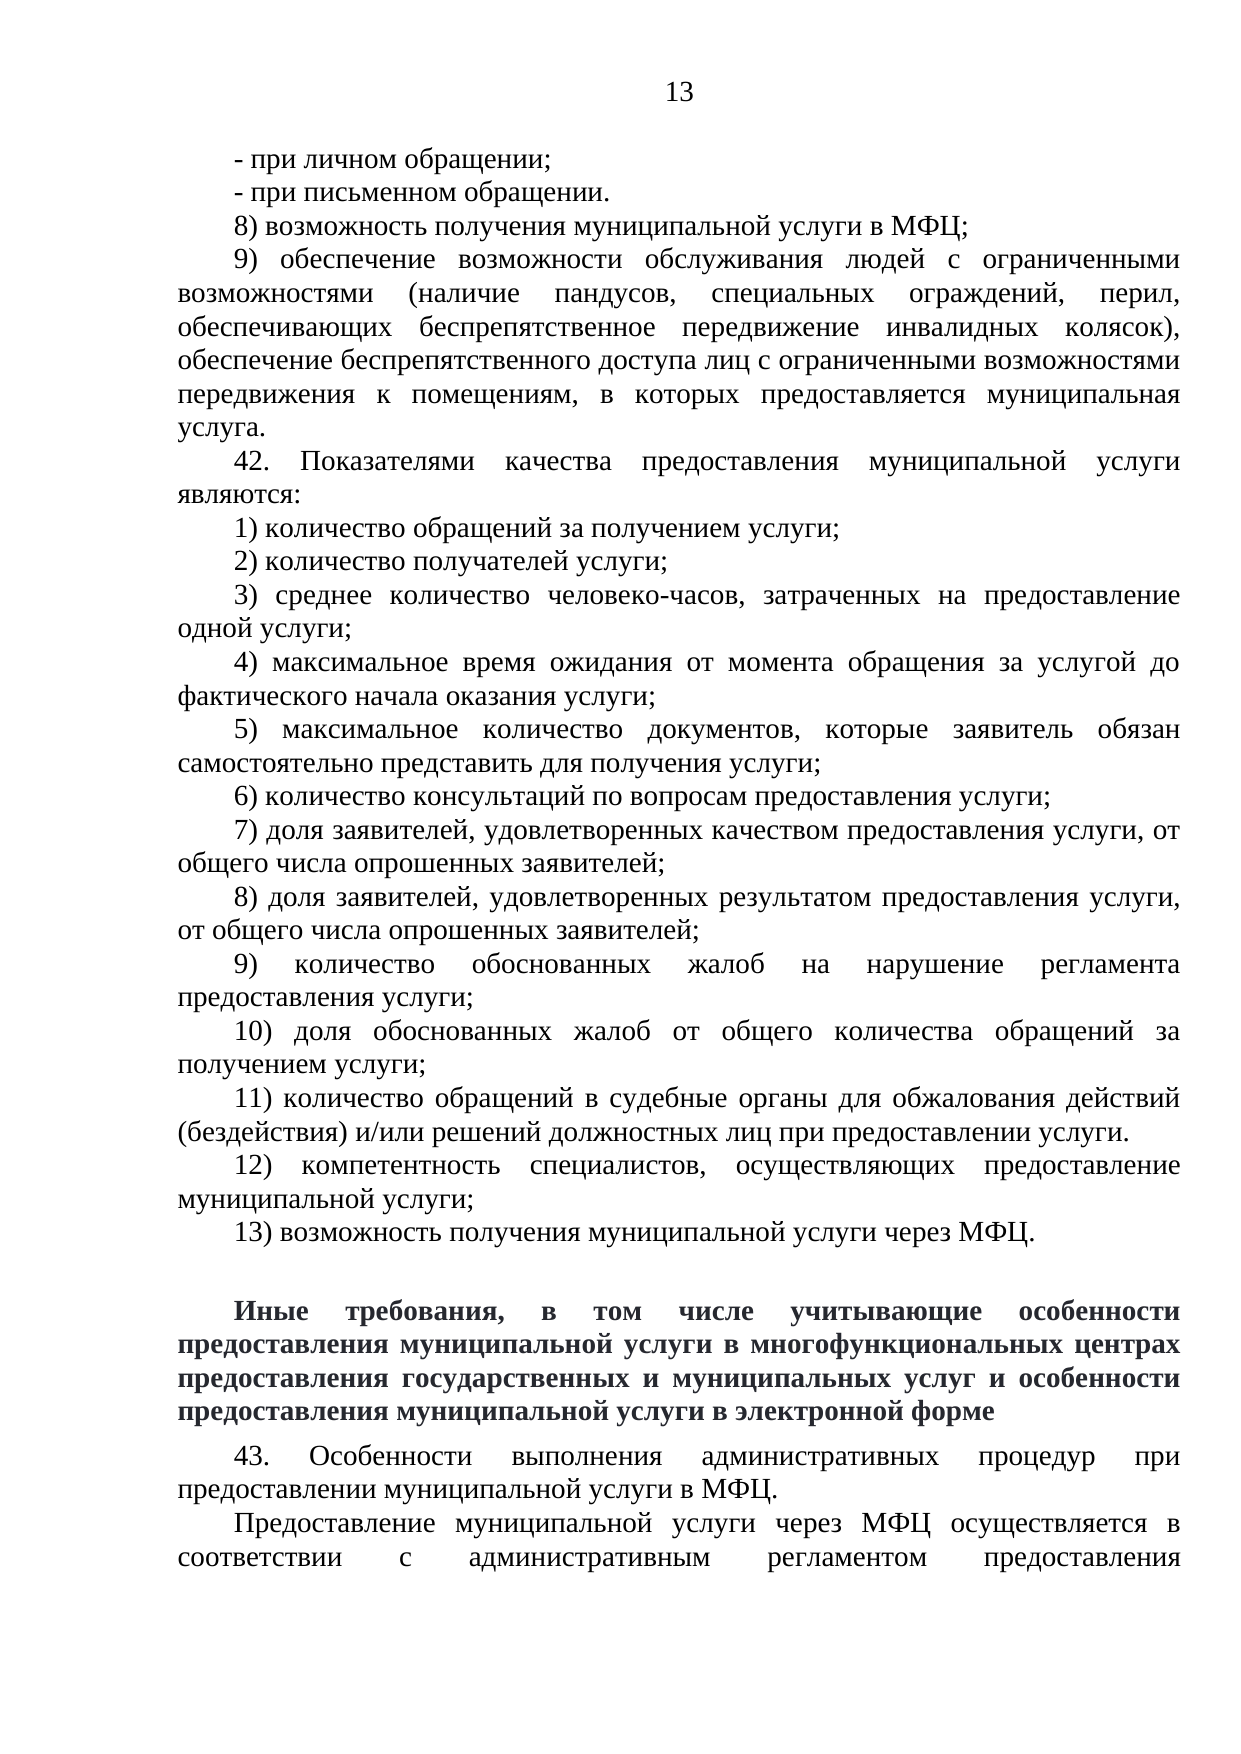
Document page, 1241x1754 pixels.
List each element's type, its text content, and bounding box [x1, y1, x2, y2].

text 11) количество обращений в судебные органы для обжалования действий (бездействия) и/или решений должностных лиц при предоставлении услуги. [177, 1080, 1181, 1147]
text 5) максимальное количество документов, которые заявитель обязан самостоятельно представить для получения услуги; [177, 711, 1181, 778]
text 43. Особенности выполнения административных процедур при предоставлении муниципальной услуги в МФЦ. [177, 1438, 1181, 1505]
text - при письменном обращении. [177, 174, 1181, 208]
text 9) обеспечение возможности обслуживания людей с ограниченными возможностями (наличие пандусов, специальных ограждений, перил, обеспечивающих беспрепятственное передвижение инвалидных колясок), обеспечение беспрепятственного доступа лиц с ограниченными возможностями передвижения к помещениям, в которых предоставляется муниципальная услуга. [177, 242, 1181, 443]
text 7) доля заявителей, удовлетворенных качеством предоставления услуги, от общего числа опрошенных заявителей; [177, 812, 1181, 879]
text 6) количество консультаций по вопросам предоставления услуги; [177, 778, 1181, 812]
subtitle Иные требования, в том числе учитывающие особенности предоставления муниципальной услуги в многофункциональных центрах предоставления государственных и муниципальных услуг и особенности предоставления муниципальной услуги в электронной форме [177, 1293, 1181, 1427]
text 8) доля заявителей, удовлетворенных результатом предоставления услуги, от общего числа опрошенных заявителей; [177, 879, 1181, 946]
text 8) возможность получения муниципальной услуги в МФЦ; [177, 208, 1181, 242]
text 3) среднее количество человеко-часов, затраченных на предоставление одной услуги; [177, 577, 1181, 644]
text 13) возможность получения муниципальной услуги через МФЦ. [177, 1214, 1181, 1248]
text 10) доля обоснованных жалоб от общего количества обращений за получением услуги; [177, 1013, 1181, 1080]
text 4) максимальное время ожидания от момента обращения за услугой до фактического начала оказания услуги; [177, 644, 1181, 711]
text 2) количество получателей услуги; [177, 543, 1181, 577]
text 9) количество обоснованных жалоб на нарушение регламента предоставления услуги; [177, 946, 1181, 1013]
text 42. Показателями качества предоставления муниципальной услуги являются: [177, 443, 1181, 510]
text - при личном обращении; [177, 141, 1181, 174]
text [177, 1505, 1181, 1572]
text 12) компетентность специалистов, осуществляющих предоставление муниципальной услуги; [177, 1147, 1181, 1214]
text 1) количество обращений за получением услуги; [177, 510, 1181, 543]
